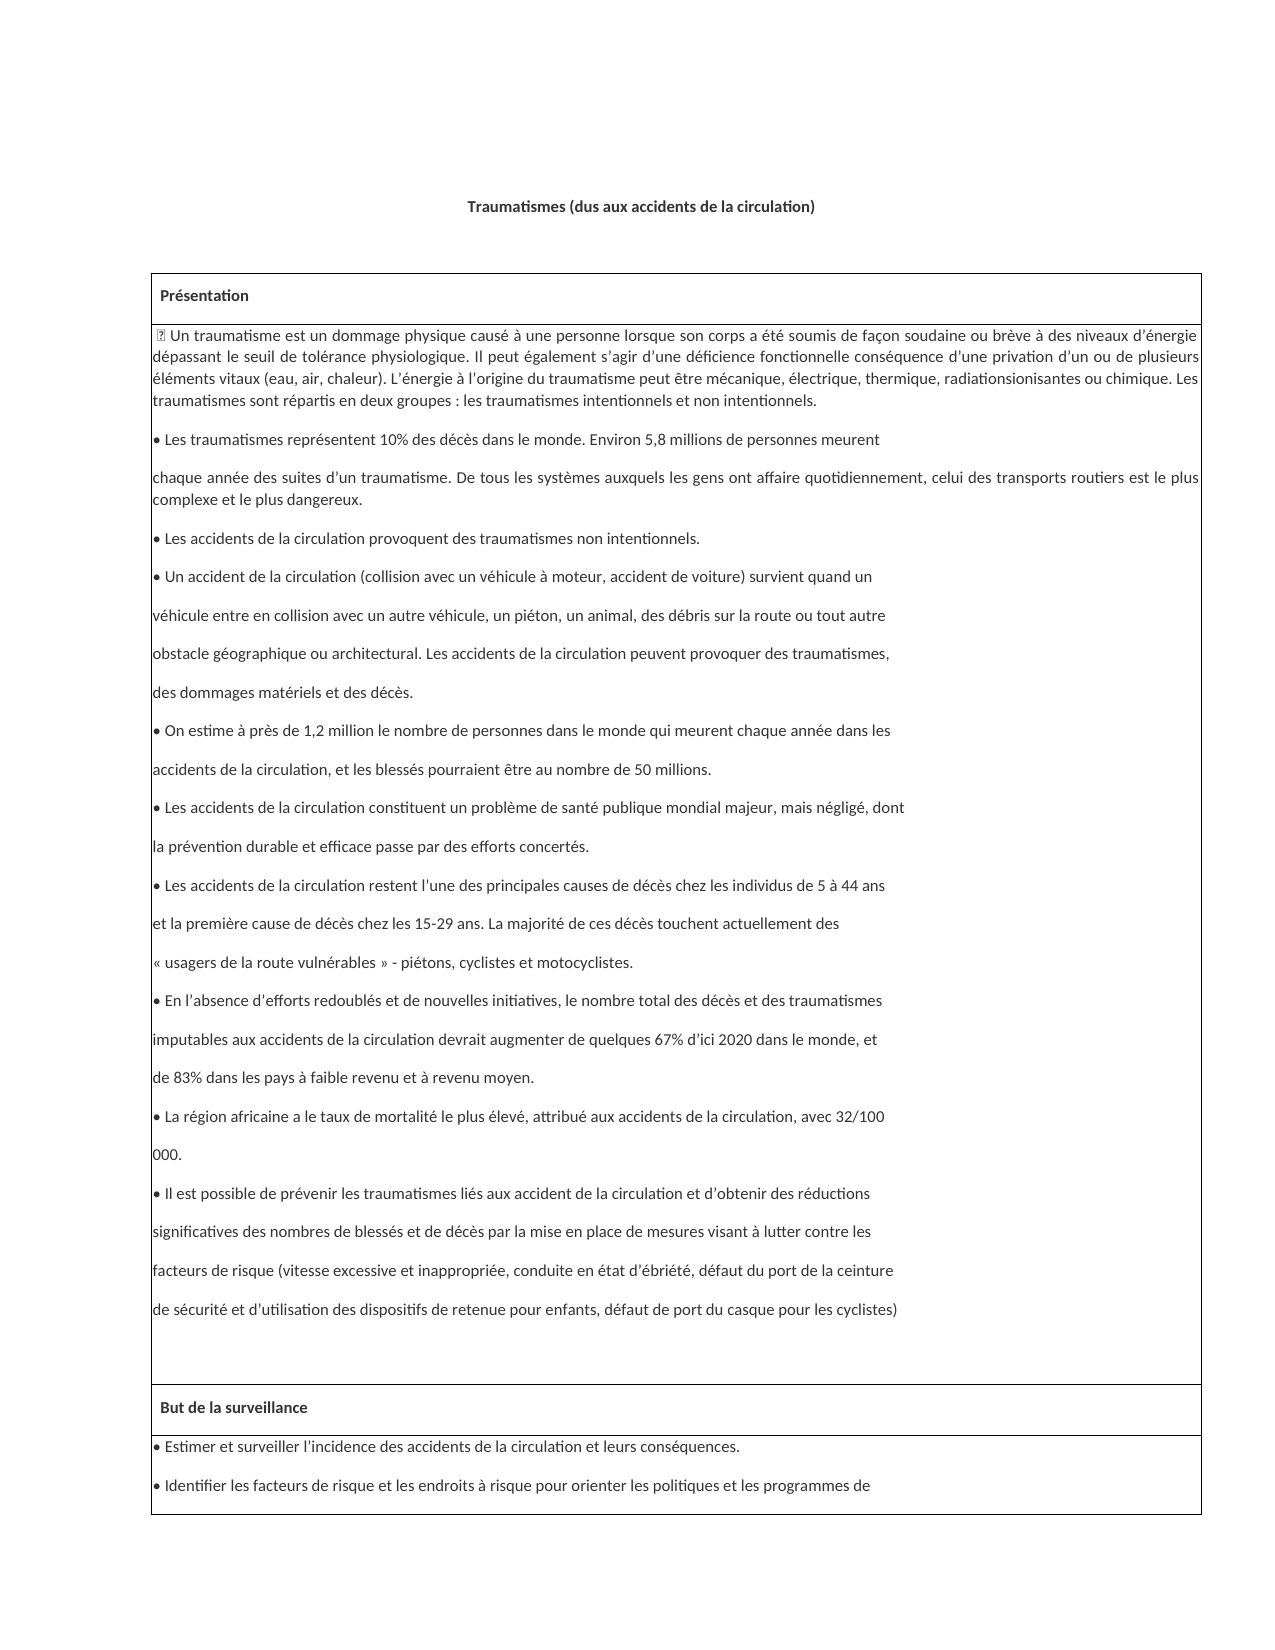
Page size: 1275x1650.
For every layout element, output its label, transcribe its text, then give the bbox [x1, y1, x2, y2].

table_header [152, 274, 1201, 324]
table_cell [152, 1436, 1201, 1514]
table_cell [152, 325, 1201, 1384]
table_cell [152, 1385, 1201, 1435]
text Traumatismes (dus aux accidents de la circulation) [147, 184, 1135, 218]
